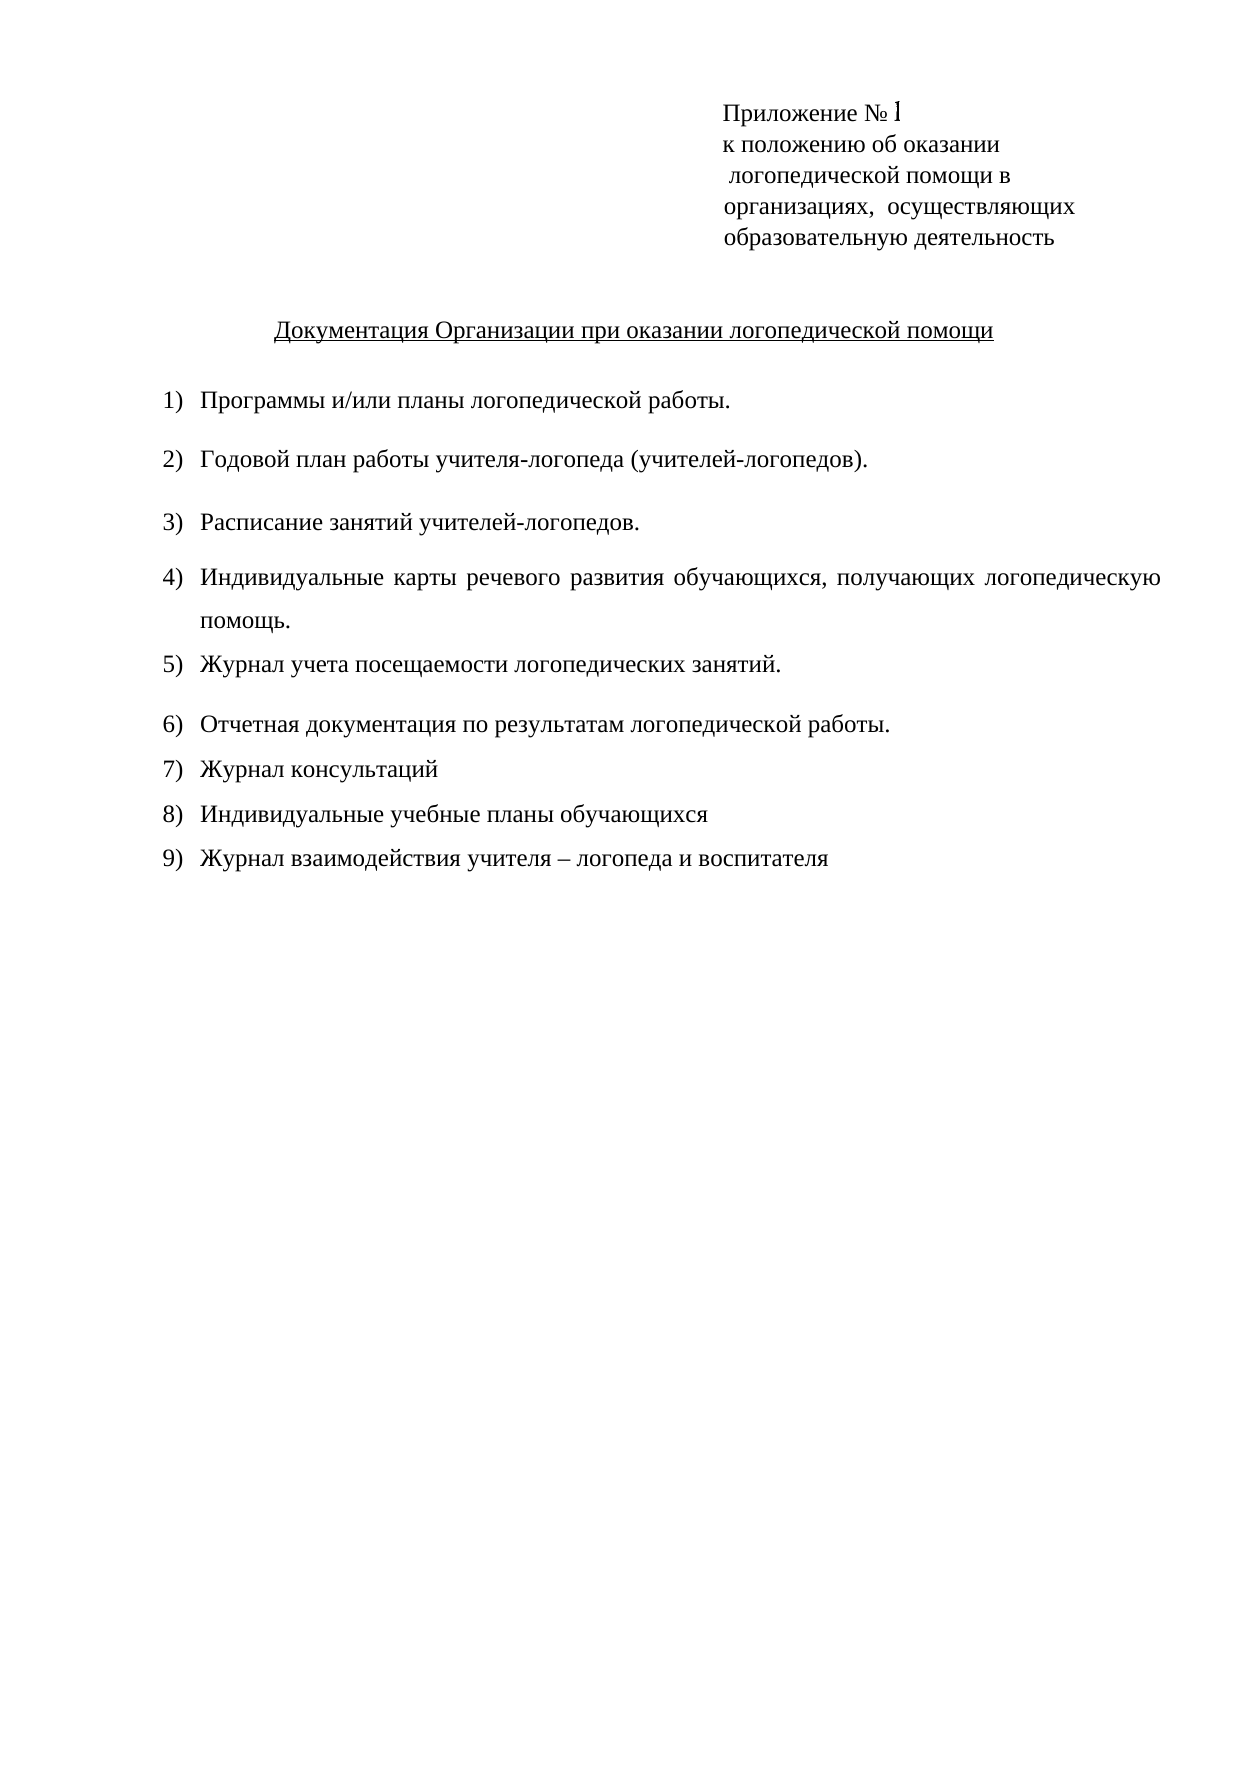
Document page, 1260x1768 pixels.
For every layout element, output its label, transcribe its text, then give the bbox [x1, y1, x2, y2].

list Расписание занятий учителей-логопедов. [162, 507, 1162, 536]
list Индивидуальные учебные планы обучающихся [162, 799, 1162, 827]
text к положению об оказании [722, 129, 1144, 157]
list Программы и/или планы логопедической работы. [162, 385, 1162, 414]
subtitle Документация Организации при оказании логопедической помощи [118, 315, 1149, 344]
list Отчетная документация по результатам логопедической работы. [162, 709, 1162, 738]
list Журнал взаимодействия учителя – логопеда и воспитателя [162, 843, 1162, 872]
list Журнал учета посещаемости логопедических занятий. [162, 649, 1162, 678]
picture [894, 101, 900, 121]
text Приложение № [722, 98, 1144, 126]
list Журнал консультаций [162, 754, 1162, 783]
list Индивидуальные карты речевого развития обучающихся, получающих логопедическую помощь. [162, 562, 1162, 633]
text логопедической помощи в организациях, осуществляющих образовательную деятельность [722, 160, 1144, 251]
list Годовой план работы учителя-логопеда (учителей-логопедов). [162, 444, 1162, 473]
